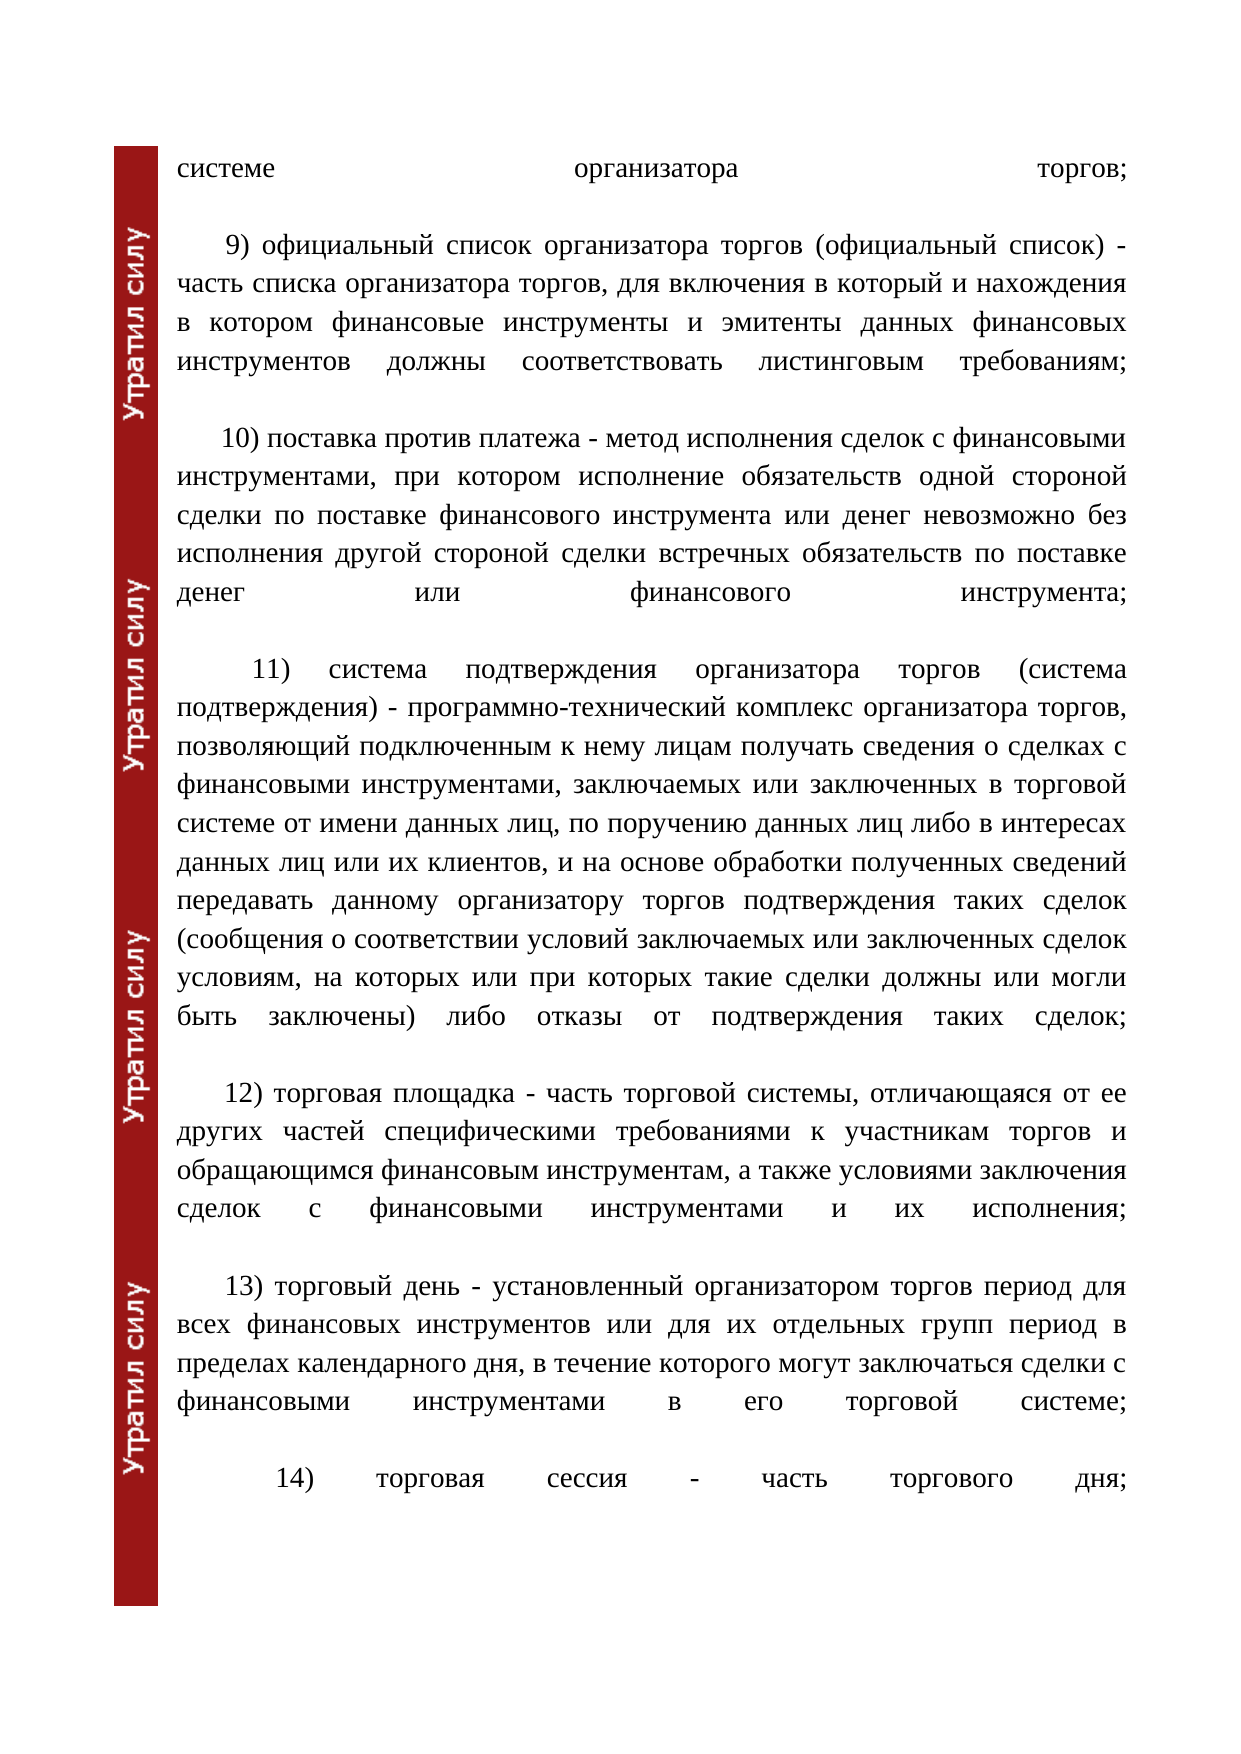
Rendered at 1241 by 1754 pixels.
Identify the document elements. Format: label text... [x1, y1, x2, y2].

picture [114, 146, 158, 150]
text 12) торговая площадка - часть торговой системы, отличающаяся от ее других частей специфическими требованиями к участникам торгов и обращающимся финансовым инструментам, а также условиями заключения сделок с финансовыми инструментами и их исполнения; [112, 1075, 1128, 1263]
picture [114, 222, 158, 227]
text 13) торговый день - установленный организатором торгов период для всех финансовых инструментов или для их отдельных групп период в пределах календарного дня, в течение которого могут заключаться сделки с финансовыми инструментами в его торговой системе; [112, 1268, 1128, 1455]
picture [114, 646, 158, 651]
picture [114, 415, 158, 420]
text 11) система подтверждения организатора торгов (система подтверждения) - программно-технический комплекс организатора торгов, позволяющий подключенным к нему лицам получать сведения о сделках с финансовыми инструментами, заключаемых или заключенных в торговой системе от имени данных лиц, по поручению данных лиц либо в интересах данных лиц или их клиентов, и на основе обработки полученных сведений передавать данному организатору торгов подтверждения таких сделок (сообщения о соответствии условий заключаемых или заключенных сделок условиям, на которых или при которых такие сделки должны или могли быть заключены) либо отказы от подтверждения таких сделок; [112, 651, 1128, 1070]
picture [114, 1263, 158, 1268]
picture [114, 1070, 158, 1075]
picture [114, 1532, 158, 1606]
picture [114, 1455, 158, 1460]
text 9) официальный список организатора торгов (официальный список) - часть списка организатора торгов, для включения в который и нахождения в котором финансовые инструменты и эмитенты данных финансовых инструментов должны соответствовать листинговым требованиям; [112, 227, 1128, 415]
text 14) торговая сессия - часть торгового дня; [112, 1460, 1128, 1532]
text 10) поставка против платежа - метод исполнения сделок с финансовыми инструментами, при котором исполнение обязательств одной стороной сделки по поставке финансового инструмента или денег невозможно без исполнения другой стороной сделки встречных обязательств по поставке денег или финансового инструмента; [112, 420, 1128, 646]
